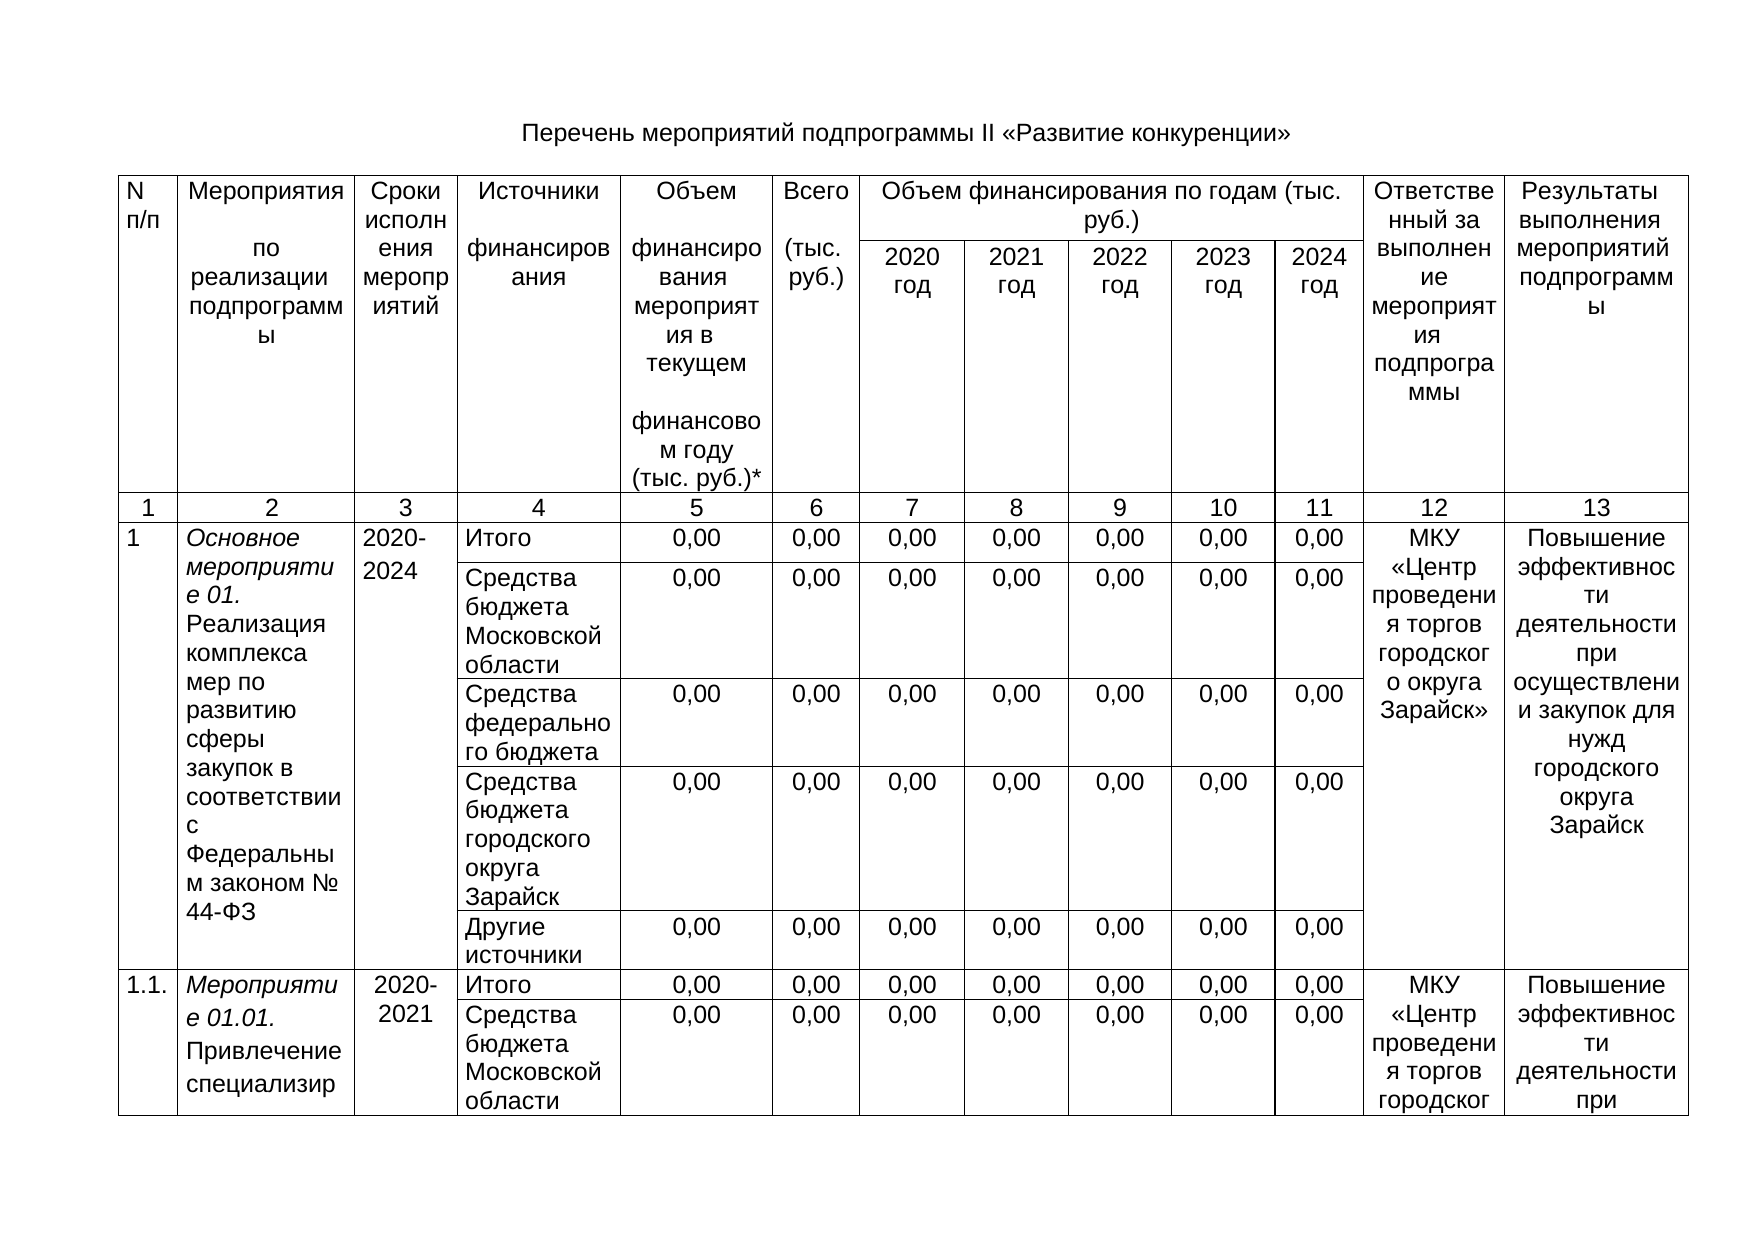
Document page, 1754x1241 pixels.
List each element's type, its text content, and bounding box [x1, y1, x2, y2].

table_cell 0,00 [1069, 767, 1171, 910]
table_cell 12 [1364, 493, 1504, 522]
table_header Объем финансирования по годам (тыс. руб.) [860, 176, 1363, 240]
table_cell 0,00 [621, 1000, 772, 1115]
table_cell 0,00 [860, 679, 964, 766]
table_cell 0,00 [965, 679, 1068, 766]
table_cell МКУ «Центр проведения торгов городского округа Зарайск» [1364, 970, 1504, 1115]
table_cell 0,00 [1172, 563, 1274, 678]
table_header Объем финансирования мероприятия в текущем финансовом году (тыс. руб.)* [621, 176, 772, 492]
table_cell 0,00 [1276, 1000, 1363, 1115]
table_cell 0,00 [965, 970, 1068, 999]
table_cell 0,00 [1276, 523, 1363, 562]
table_cell 2023 год [1172, 241, 1274, 492]
table_cell 11 [1276, 493, 1363, 522]
table_cell 2022 год [1069, 241, 1171, 492]
table_cell 0,00 [621, 911, 772, 969]
table_cell 9 [1069, 493, 1171, 522]
table_cell Другие источники [458, 911, 620, 969]
table_cell 1.1. [119, 970, 177, 1115]
table_cell 0,00 [773, 970, 859, 999]
table_cell Средства бюджета Московской области [458, 563, 620, 678]
table_cell 2020-2021 [355, 970, 457, 1115]
table_cell 3 [355, 493, 457, 522]
table_cell 0,00 [1172, 767, 1274, 910]
table_cell 0,00 [1172, 911, 1274, 969]
table_cell 0,00 [773, 767, 859, 910]
table_header N п/п [119, 176, 177, 492]
table_cell 0,00 [1069, 911, 1171, 969]
table_cell 2 [178, 493, 354, 522]
table_cell 0,00 [860, 523, 964, 562]
table_header Источники финансирования [458, 176, 620, 492]
table_header Сроки исполнения мероприятий [355, 176, 457, 492]
table_cell 2020 год [860, 241, 964, 492]
table_cell 0,00 [965, 1000, 1068, 1115]
table_cell 0,00 [621, 679, 772, 766]
table_cell 0,00 [621, 970, 772, 999]
table_cell 7 [860, 493, 964, 522]
table_cell 0,00 [965, 911, 1068, 969]
table_cell Мероприятие 01.01. Привлечение специализированной организации к осуществлению закупок [178, 970, 354, 1115]
table_cell 0,00 [773, 523, 859, 562]
table_cell 0,00 [773, 679, 859, 766]
table_cell 0,00 [965, 767, 1068, 910]
table_cell 0,00 [1276, 563, 1363, 678]
table_cell 0,00 [860, 1000, 964, 1115]
table_cell 0,00 [621, 563, 772, 678]
table_cell 0,00 [860, 563, 964, 678]
table_cell Основное мероприятие 01. Реализация комплекса мер по развитию сферы закупок в соответствии с Федеральным законом № 44-ФЗ [178, 523, 354, 969]
table_cell 0,00 [773, 563, 859, 678]
table_cell 0,00 [1069, 523, 1171, 562]
table_cell Итого [458, 970, 620, 999]
table_cell 4 [458, 493, 620, 522]
table_cell 6 [773, 493, 859, 522]
table_header Ответственный за выполнение мероприятия подпрограммы [1364, 176, 1504, 492]
table_cell 1 [119, 523, 177, 969]
table_cell 0,00 [1172, 970, 1274, 999]
table_cell 2021 год [965, 241, 1068, 492]
table_cell МКУ «Центр проведения торгов городского округа Зарайск» [1364, 523, 1504, 969]
table_cell 0,00 [1276, 970, 1363, 999]
table_cell 10 [1172, 493, 1274, 522]
table_cell 0,00 [860, 767, 964, 910]
table_cell 0,00 [621, 523, 772, 562]
table_cell Итого [458, 523, 620, 562]
table_cell 2020-2024 [355, 523, 457, 969]
table_cell 0,00 [1276, 679, 1363, 766]
table_cell 0,00 [1069, 1000, 1171, 1115]
table_cell 2024 год [1276, 241, 1363, 492]
table_cell 1 [119, 493, 177, 522]
table_cell 0,00 [965, 523, 1068, 562]
table_cell 0,00 [773, 911, 859, 969]
table_cell 0,00 [860, 970, 964, 999]
table_cell 0,00 [1276, 911, 1363, 969]
table_cell Средства федерального бюджета [458, 679, 620, 766]
title Перечень мероприятий подпрограммы II «Развитие конкуренции» [118, 118, 1695, 147]
table_cell Средства бюджета городского округа Зарайск [458, 767, 620, 910]
table_header Результаты выполнения мероприятий подпрограммы [1505, 176, 1688, 492]
table_cell Средства бюджета Московской области [458, 1000, 620, 1115]
table_cell 0,00 [1069, 970, 1171, 999]
table_cell 0,00 [1069, 563, 1171, 678]
table_cell 0,00 [860, 911, 964, 969]
table_cell Повышение эффективности деятельности при осуществлении закупок для нужд городского округа Зарайск [1505, 523, 1688, 969]
table_cell 5 [621, 493, 772, 522]
table_cell 0,00 [1172, 1000, 1274, 1115]
table_cell 0,00 [1069, 679, 1171, 766]
table_cell 0,00 [1172, 679, 1274, 766]
table_cell 0,00 [1276, 767, 1363, 910]
table_cell Повышение эффективности деятельности при осуществлении закупок для нужд городского округа Зарайск [1505, 970, 1688, 1115]
table_header Всего (тыс. руб.) [773, 176, 859, 492]
table_cell 0,00 [773, 1000, 859, 1115]
table_header Мероприятия по реализации подпрограммы [178, 176, 354, 492]
table_cell 13 [1505, 493, 1688, 522]
table_cell 0,00 [965, 563, 1068, 678]
table_cell 8 [965, 493, 1068, 522]
table_cell 0,00 [1172, 523, 1274, 562]
table_cell 0,00 [621, 767, 772, 910]
